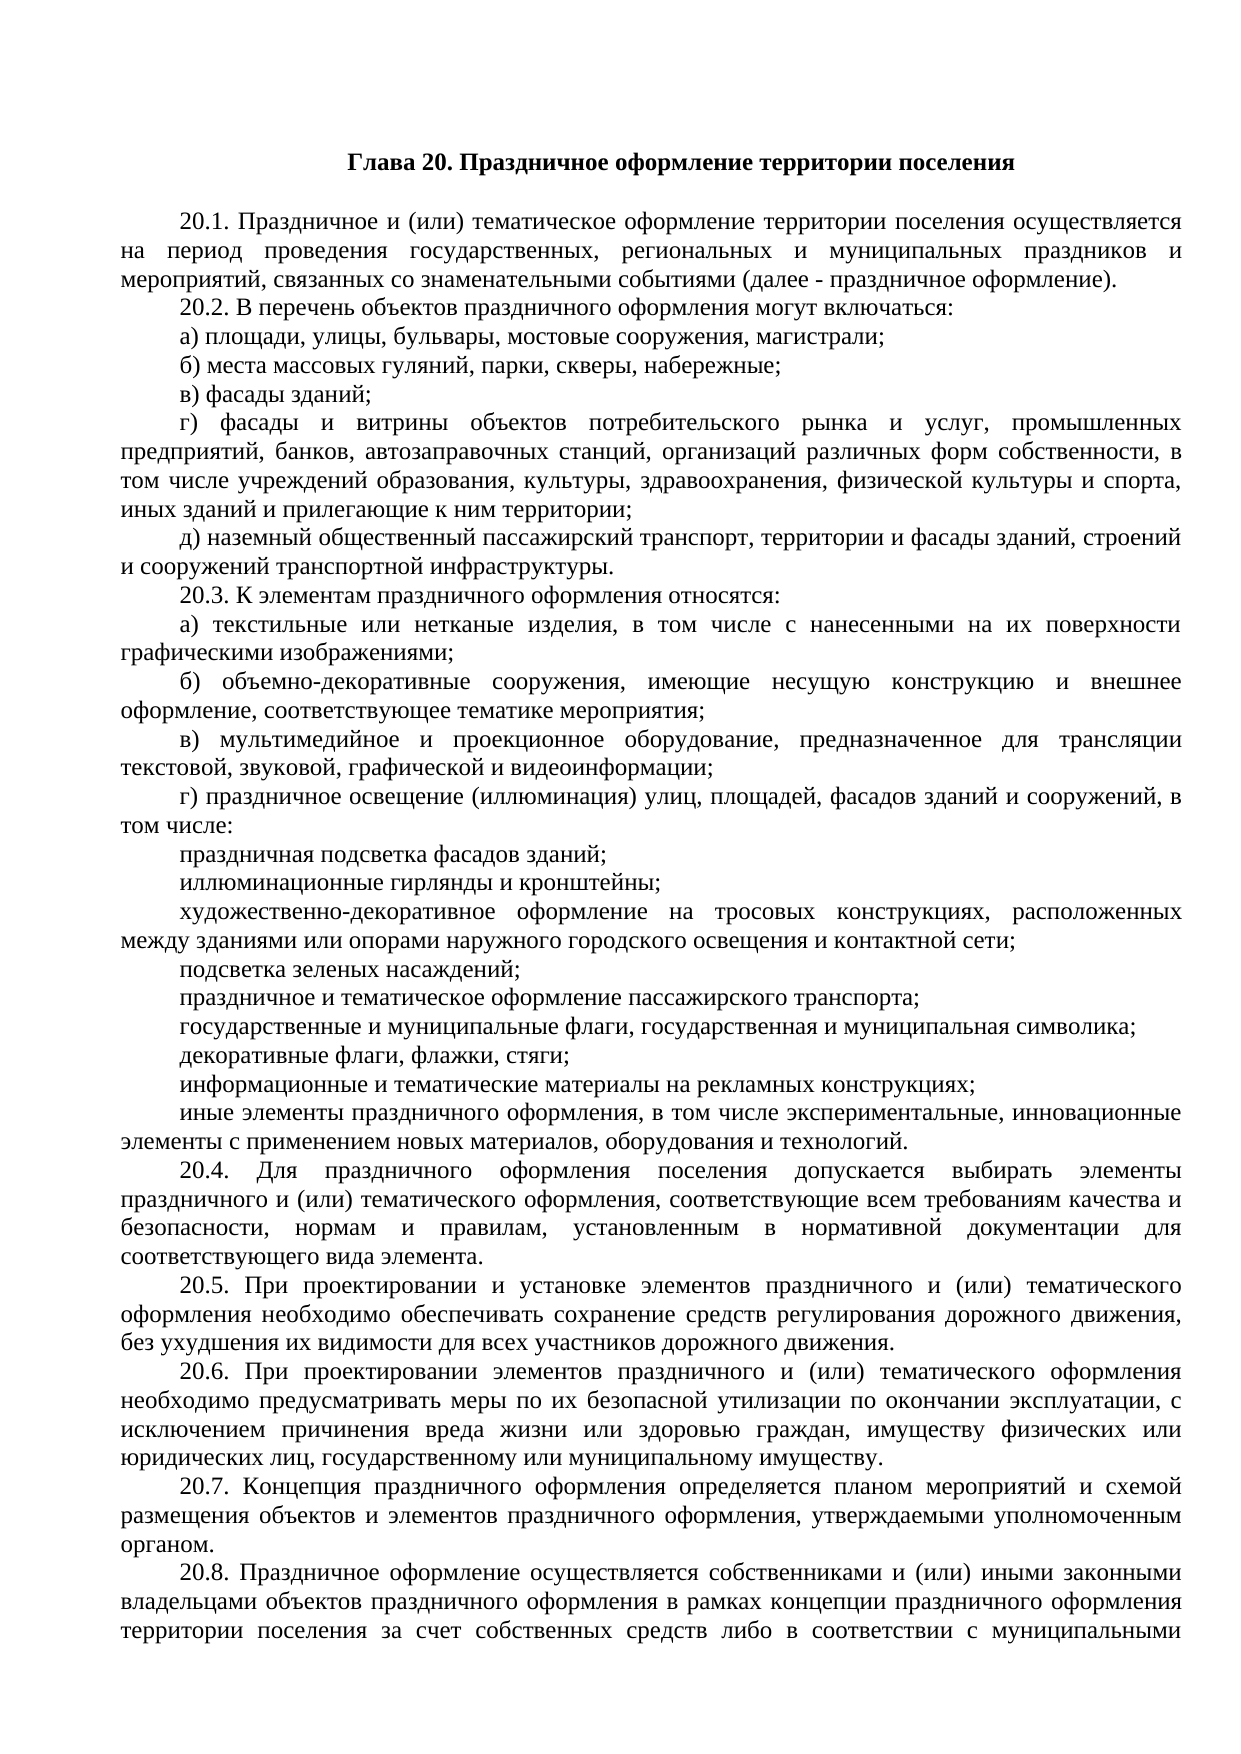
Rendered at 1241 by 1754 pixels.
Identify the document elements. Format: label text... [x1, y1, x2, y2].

text 20.2. В перечень объектов праздничного оформления могут включаться: [120, 292, 1183, 321]
text 20.4. Для праздничного оформления поселения допускается выбирать элементы праздничного и (или) тематического оформления, соответствующие всем требованиям качества и безопасности, нормам и правилам, установленным в нормативной документации для соответствующего вида элемента. [120, 1155, 1183, 1270]
text а) текстильные или нетканые изделия, в том числе с нанесенными на их поверхности графическими изображениями; [120, 609, 1183, 666]
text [120, 1557, 1183, 1644]
text подсветка зеленых насаждений; [120, 954, 1183, 982]
text иллюминационные гирлянды и кронштейны; [120, 867, 1183, 896]
text г) праздничное освещение (иллюминация) улиц, площадей, фасадов зданий и сооружений, в том числе: [120, 781, 1183, 839]
text декоративные флаги, флажки, стяги; [120, 1040, 1183, 1069]
text 20.3. К элементам праздничного оформления относятся: [120, 580, 1183, 609]
text 20.6. При проектировании элементов праздничного и (или) тематического оформления необходимо предусматривать меры по их безопасной утилизации по окончании эксплуатации, с исключением причинения вреда жизни или здоровью граждан, имуществу физических или юридических лиц, государственному или муниципальному имуществу. [120, 1356, 1183, 1471]
text б) объемно-декоративные сооружения, имеющие несущую конструкцию и внешнее оформление, соответствующее тематике мероприятия; [120, 666, 1183, 724]
text государственные и муниципальные флаги, государственная и муниципальная символика; [120, 1011, 1183, 1040]
text Глава 20. Праздничное оформление территории поселения [120, 147, 1183, 176]
text праздничная подсветка фасадов зданий; [120, 839, 1183, 867]
text д) наземный общественный пассажирский транспорт, территории и фасады зданий, строений и сооружений транспортной инфраструктуры. [120, 522, 1183, 580]
text в) фасады зданий; [120, 379, 1183, 407]
text художественно-декоративное оформление на тросовых конструкциях, расположенных между зданиями или опорами наружного городского освещения и контактной сети; [120, 896, 1183, 954]
text 20.7. Концепция праздничного оформления определяется планом мероприятий и схемой размещения объектов и элементов праздничного оформления, утверждаемыми уполномоченным органом. [120, 1471, 1183, 1557]
text б) места массовых гуляний, парки, скверы, набережные; [120, 350, 1183, 379]
text информационные и тематические материалы на рекламных конструкциях; [120, 1069, 1183, 1097]
text праздничное и тематическое оформление пассажирского транспорта; [120, 982, 1183, 1011]
text иные элементы праздничного оформления, в том числе экспериментальные, инновационные элементы с применением новых материалов, оборудования и технологий. [120, 1097, 1183, 1155]
text 20.1. Праздничное и (или) тематическое оформление территории поселения осуществляется на период проведения государственных, региональных и муниципальных праздников и мероприятий, связанных со знаменательными событиями (далее - праздничное оформление). [120, 206, 1183, 292]
text а) площади, улицы, бульвары, мостовые сооружения, магистрали; [120, 321, 1183, 350]
text в) мультимедийное и проекционное оборудование, предназначенное для трансляции текстовой, звуковой, графической и видеоинформации; [120, 724, 1183, 781]
text 20.5. При проектировании и установке элементов праздничного и (или) тематического оформления необходимо обеспечивать сохранение средств регулирования дорожного движения, без ухудшения их видимости для всех участников дорожного движения. [120, 1270, 1183, 1356]
text г) фасады и витрины объектов потребительского рынка и услуг, промышленных предприятий, банков, автозаправочных станций, организаций различных форм собственности, в том числе учреждений образования, культуры, здравоохранения, физической культуры и спорта, иных зданий и прилегающие к ним территории; [120, 407, 1183, 522]
